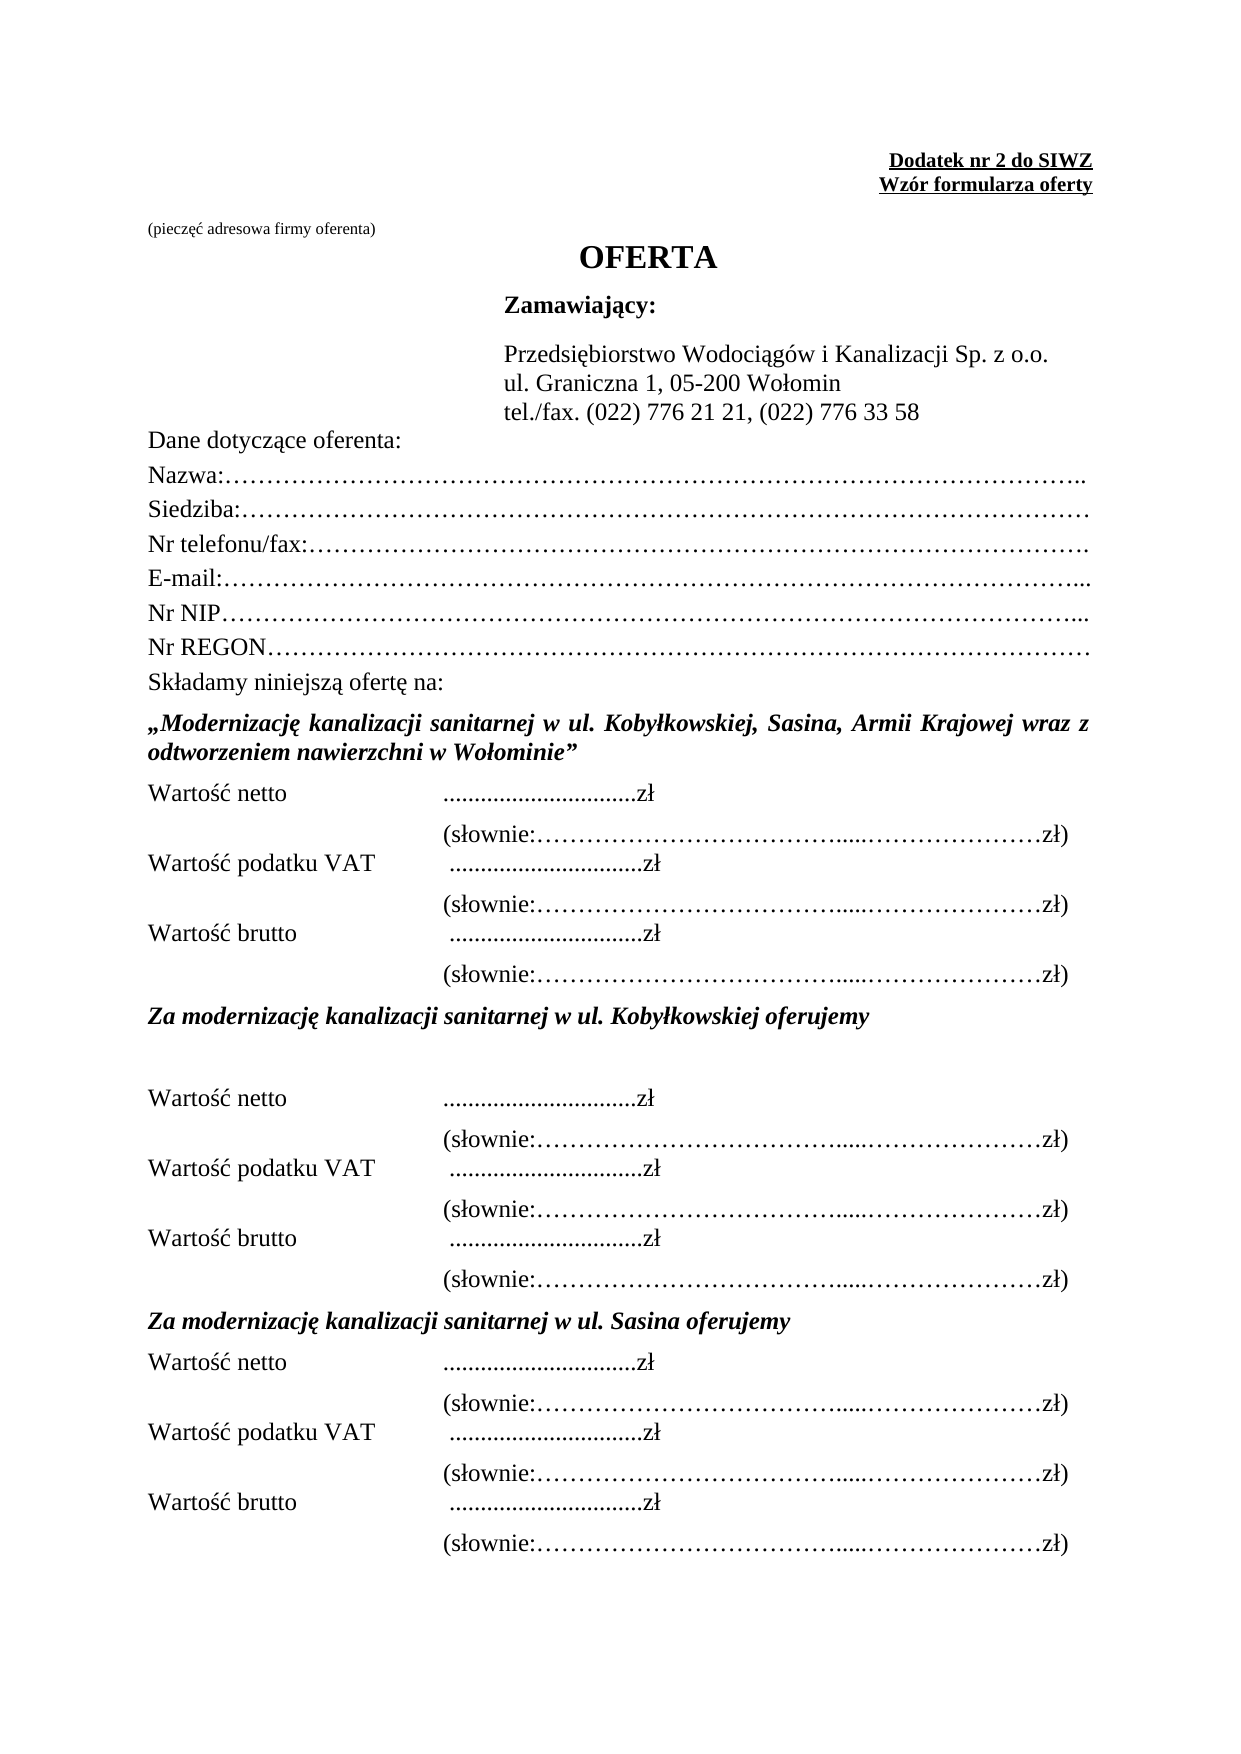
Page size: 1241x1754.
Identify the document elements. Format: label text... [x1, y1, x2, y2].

text Siedziba:………………………………………………………………………………………… [148, 494, 1093, 523]
text Wartość podatku VAT ...............................zł [148, 1153, 1093, 1182]
text Nr telefonu/fax:…………………………………………………………………………………. [148, 529, 1093, 558]
text Wzór formularza oferty [667, 172, 1093, 196]
text (pieczęć adresowa firmy oferenta) [148, 219, 1093, 238]
text Wartość podatku VAT ...............................zł [148, 848, 1093, 877]
text OFERTA [204, 238, 1093, 276]
text Nr NIP…………………………………………………………………………………………... [148, 598, 1093, 627]
text (słownie:……………………………….....…………………zł) [369, 819, 1093, 848]
text Wartość brutto ...............................zł [148, 918, 1093, 947]
text (słownie:……………………………….....…………………zł) [369, 1264, 1093, 1293]
text Nr REGON……………………………………………………………………………………… [148, 632, 1093, 661]
text (słownie:……………………………….....…………………zł) [369, 959, 1093, 988]
text Wartość brutto ...............................zł [148, 1487, 1093, 1516]
text Zamawiający: [472, 291, 1093, 319]
text „Modernizację kanalizacji sanitarnej w ul. Kobyłkowskiej, Sasina, Armii Krajowej wraz z odtworzeniem nawierzchni w Wołominie” [148, 708, 1093, 766]
text tel./fax. (022) 776 21 21, (022) 776 33 58 [504, 397, 1093, 426]
text (słownie:……………………………….....…………………zł) [369, 1124, 1093, 1153]
text Za modernizację kanalizacji sanitarnej w ul. Kobyłkowskiej oferujemy [148, 1001, 1093, 1029]
text (słownie:……………………………….....…………………zł) [369, 1528, 1093, 1557]
text Wartość netto ...............................zł [148, 1083, 1093, 1112]
text Nazwa:………………………………………………………………………………………….. [148, 460, 1093, 489]
text E-mail:…………………………………………………………………………………………... [148, 563, 1093, 592]
text Wartość brutto ...............................zł [148, 1223, 1093, 1252]
text Wartość netto ...............................zł [148, 778, 1093, 807]
text (słownie:……………………………….....…………………zł) [369, 1388, 1093, 1417]
text (słownie:……………………………….....…………………zł) [369, 1194, 1093, 1223]
text Wartość netto ...............................zł [148, 1347, 1093, 1376]
text ul. Graniczna 1, 05-200 Wołomin [504, 368, 1093, 397]
text (słownie:……………………………….....…………………zł) [369, 1458, 1093, 1487]
text Dodatek nr 2 do SIWZ [148, 148, 1093, 172]
text Składamy niniejszą ofertę na: [148, 667, 1093, 696]
text Przedsiębiorstwo Wodociągów i Kanalizacji Sp. z o.o. [504, 339, 1093, 368]
text (słownie:……………………………….....…………………zł) [369, 889, 1093, 918]
text Dane dotyczące oferenta: [148, 426, 1093, 454]
text Wartość podatku VAT ...............................zł [148, 1417, 1093, 1446]
text Za modernizację kanalizacji sanitarnej w ul. Sasina oferujemy [148, 1306, 1093, 1334]
